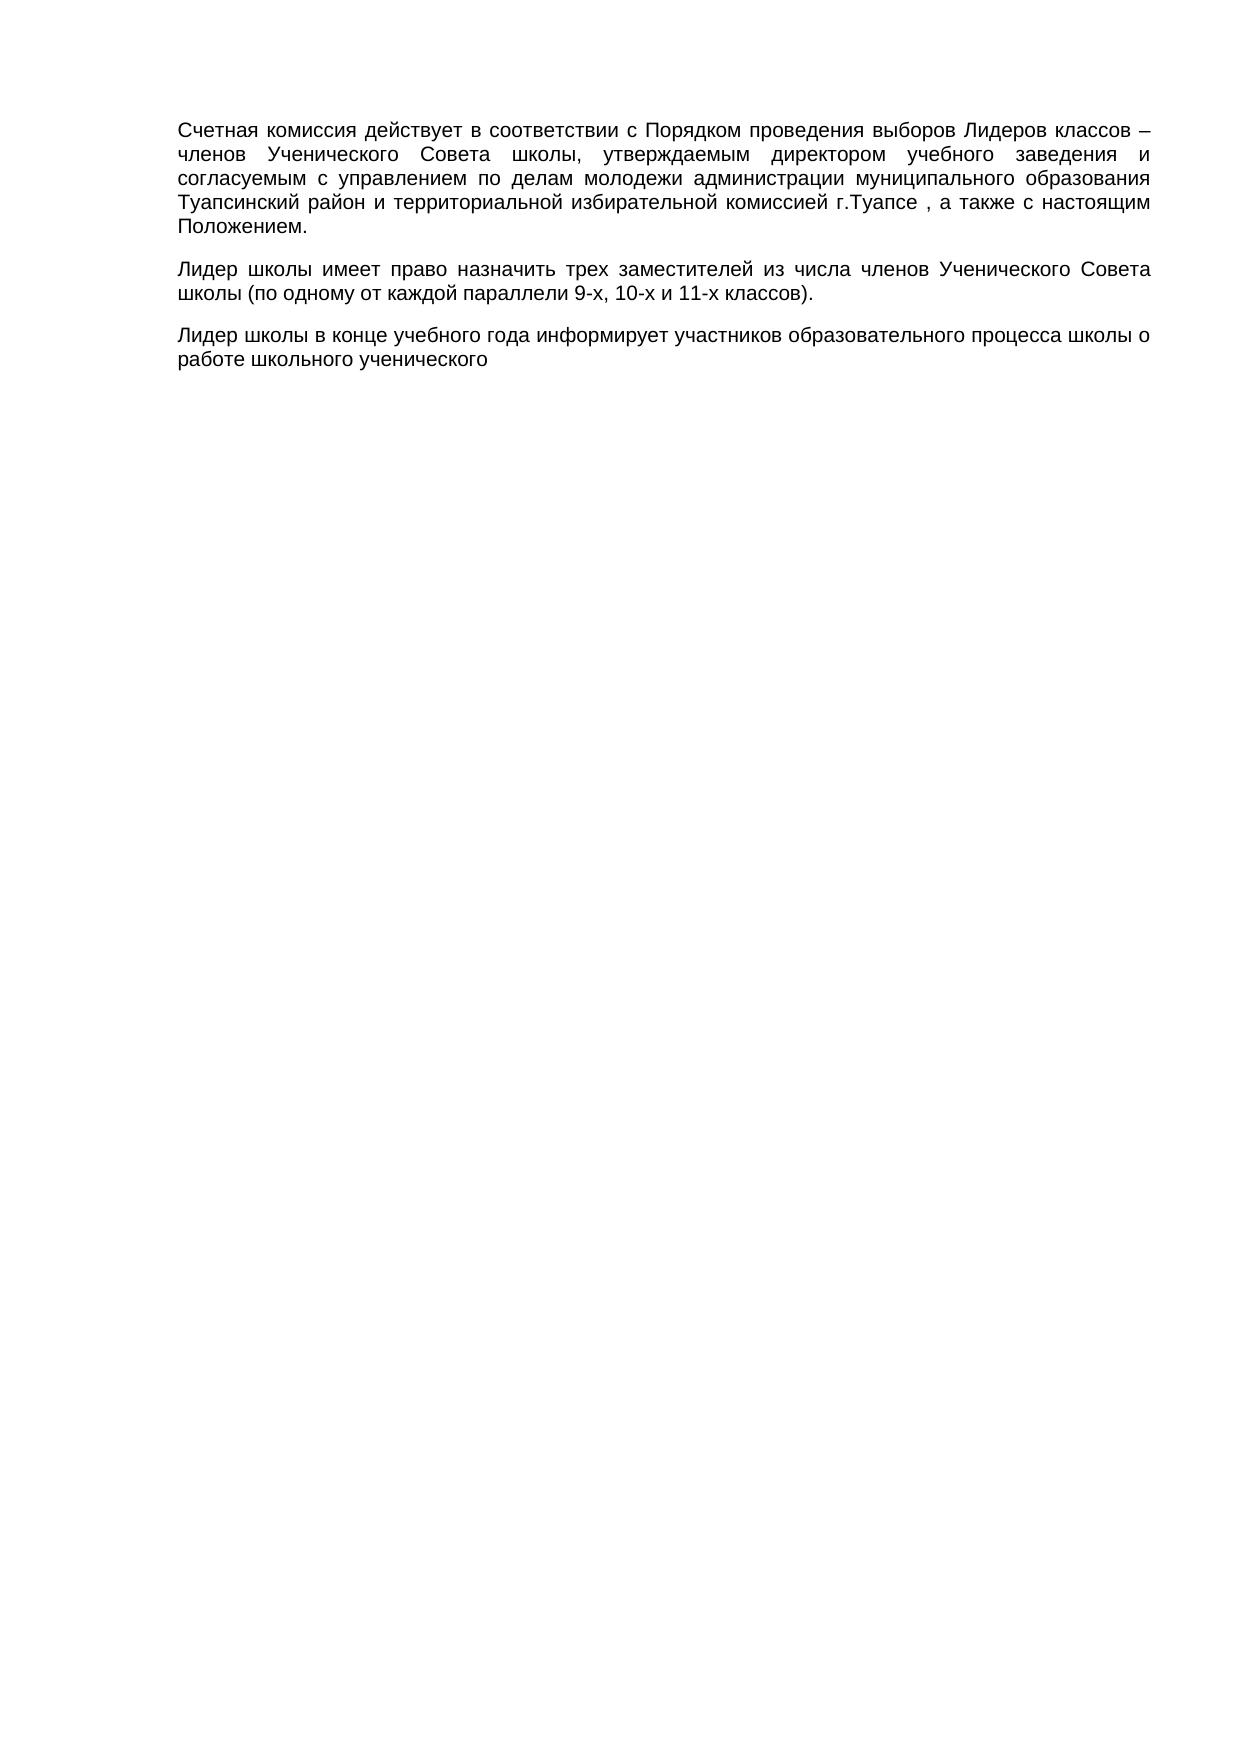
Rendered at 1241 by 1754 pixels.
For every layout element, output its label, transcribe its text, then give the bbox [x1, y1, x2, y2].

text Лидер школы имеет право назначить трех заместителей из числа членов Ученического Совета школы (по одному от каждой параллели 9-х, 10-х и 11-х классов). [177, 257, 1152, 304]
text Лидер школы в конце учебного года информирует участников образовательного процесса школы о работе школьного ученического [177, 323, 1152, 371]
text Счетная комиссия действует в соответствии с Порядком проведения выборов Лидеров классов – членов Ученического Совета школы, утверждаемым директором учебного заведения и согласуемым с управлением по делам молодежи администрации муниципального образования Туапсинский район и территориальной избирательной комиссией г.Туапсе , а также с настоящим Положением. [177, 118, 1152, 238]
